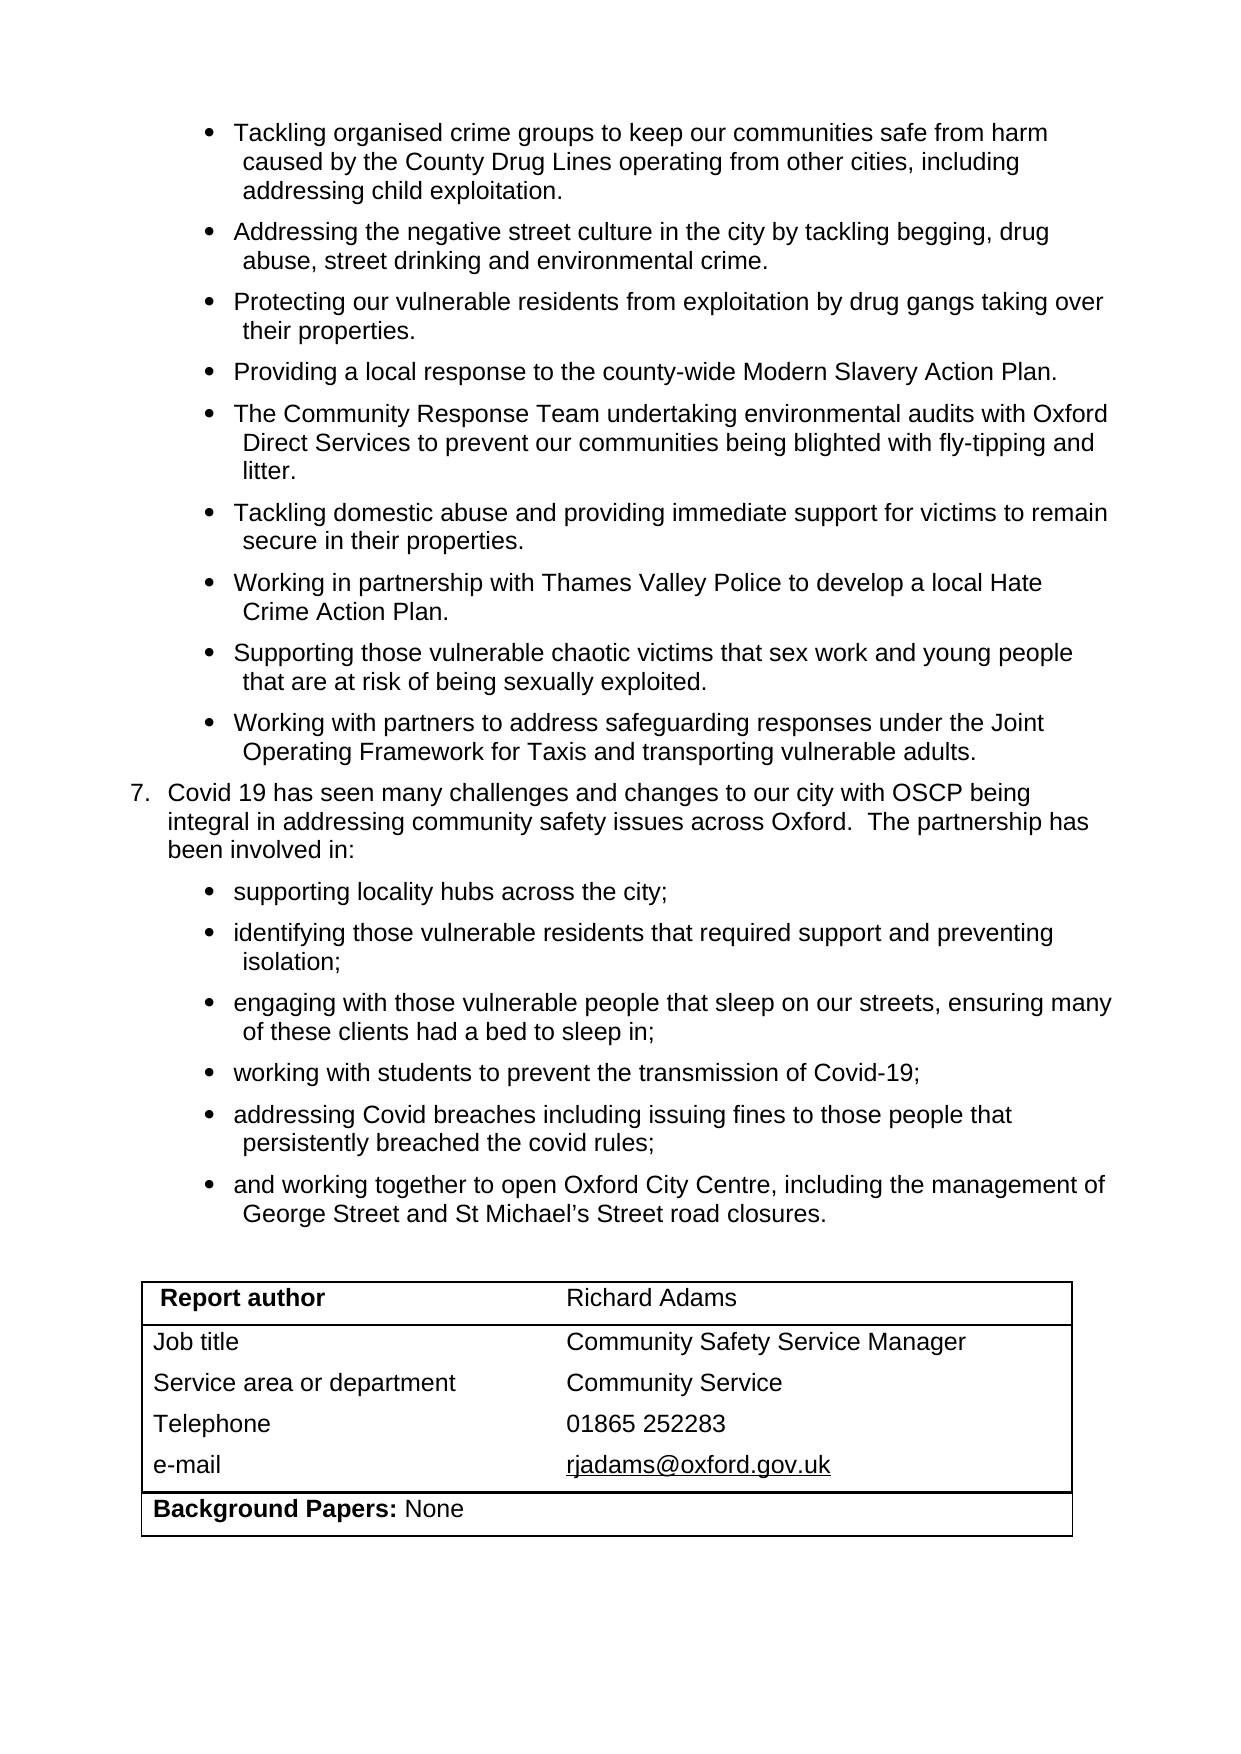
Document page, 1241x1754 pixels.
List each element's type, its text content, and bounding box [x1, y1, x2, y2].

text engaging with those vulnerable people that sleep on our streets, ensuring many of these clients had a bed to sleep in; [205, 988, 1116, 1046]
text Covid 19 has seen many challenges and changes to our city with OSCP being integral in addressing community safety issues across Oxford. The partnership has been involved in: [130, 778, 1116, 864]
table_cell Community Service [555, 1368, 1071, 1409]
text Tackling organised crime groups to keep our communities safe from harm caused by the County Drug Lines operating from other cities, including addressing child exploitation. [205, 118, 1116, 204]
text Supporting those vulnerable chaotic victims that sex work and young people that are at risk of being sexually exploited. [205, 638, 1116, 695]
table_cell Job title [143, 1326, 555, 1368]
table_cell e-mail [143, 1450, 555, 1491]
text addressing Covid breaches including issuing fines to those people that persistently breached the covid rules; [205, 1099, 1116, 1157]
text Tackling domestic abuse and providing immediate support for victims to remain secure in their properties. [205, 497, 1116, 555]
table_header Report author [143, 1283, 555, 1324]
table_cell Service area or department [143, 1368, 555, 1409]
text working with students to prevent the transmission of Covid-19; [205, 1058, 1116, 1087]
text supporting locality hubs across the city; [205, 877, 1116, 906]
text and working together to open Oxford City Centre, including the management of George Street and St Michael’s Street road closures. [205, 1170, 1116, 1227]
text The Community Response Team undertaking environmental audits with Oxford Direct Services to prevent our communities being blighted with fly-tipping and litter. [205, 399, 1116, 485]
text Addressing the negative street culture in the city by tackling begging, drug abuse, street drinking and environmental crime. [205, 217, 1116, 275]
table_cell 01865 252283 [555, 1409, 1071, 1450]
table_cell rjadams@oxford.gov.uk [555, 1450, 1071, 1491]
text Protecting our vulnerable residents from exploitation by drug gangs taking over their properties. [205, 287, 1116, 345]
table_cell Telephone [143, 1409, 555, 1450]
table_cell Background Papers: None [142, 1494, 1072, 1535]
table_cell Community Safety Service Manager [555, 1326, 1071, 1368]
table_header Richard Adams [555, 1283, 1071, 1324]
text Working in partnership with Thames Valley Police to develop a local Hate Crime Action Plan. [205, 568, 1116, 625]
text identifying those vulnerable residents that required support and preventing isolation; [205, 918, 1116, 976]
text Providing a local response to the county-wide Modern Slavery Action Plan. [205, 357, 1116, 386]
text Working with partners to address safeguarding responses under the Joint Operating Framework for Taxis and transporting vulnerable adults. [205, 708, 1116, 765]
